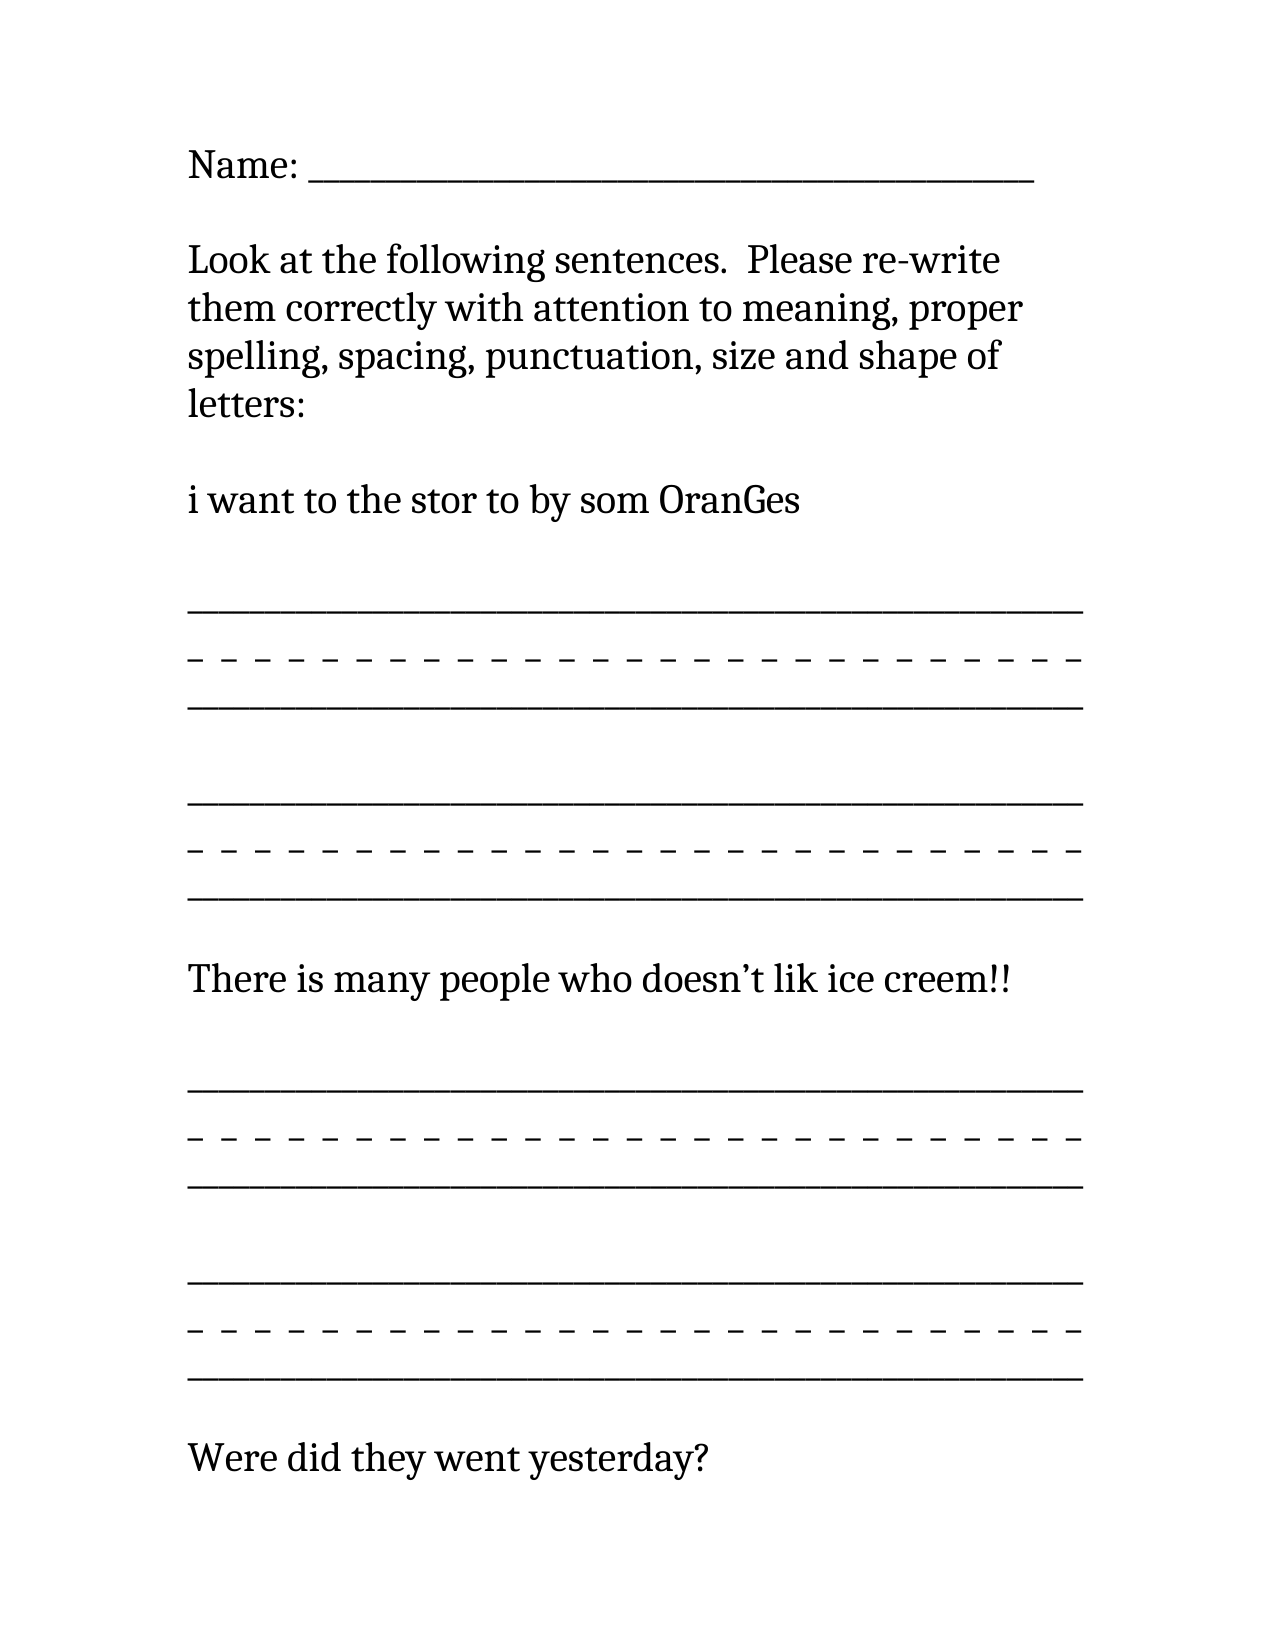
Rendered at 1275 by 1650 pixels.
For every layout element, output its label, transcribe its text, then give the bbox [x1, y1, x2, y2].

text ___________________________________________________________ _ _ _ _ _ _ _ _ _ _ _ _ _ _ _ _ _ _ _ _ _ _ _ _ _ _ [187, 572, 1087, 668]
text Name: _______________________________________________ [187, 141, 1087, 188]
text Look at the following sentences. Please re-write them correctly with attention to meaning, proper spelling, spacing, punctuation, size and shape of letters: [187, 236, 1087, 428]
text Were did they went yesterday? [187, 1434, 1087, 1482]
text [187, 1243, 1087, 1338]
text ___________________________________________________________ _ _ _ _ _ _ _ _ _ _ _ _ _ _ _ _ _ _ _ _ _ _ _ _ _ _ [187, 1051, 1087, 1147]
text There is many people who doesn’t lik ice creem!! [187, 955, 1087, 1003]
text __________________________________________________________ [187, 1147, 1087, 1195]
text __________________________________________________________ [187, 668, 1087, 716]
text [187, 1338, 1087, 1386]
text i want to the stor to by som OranGes [187, 476, 1087, 524]
text __________________________________________________________ [187, 859, 1087, 907]
text ___________________________________________________________ _ _ _ _ _ _ _ _ _ _ _ _ _ _ _ _ _ _ _ _ _ _ _ _ _ _ [187, 763, 1087, 859]
